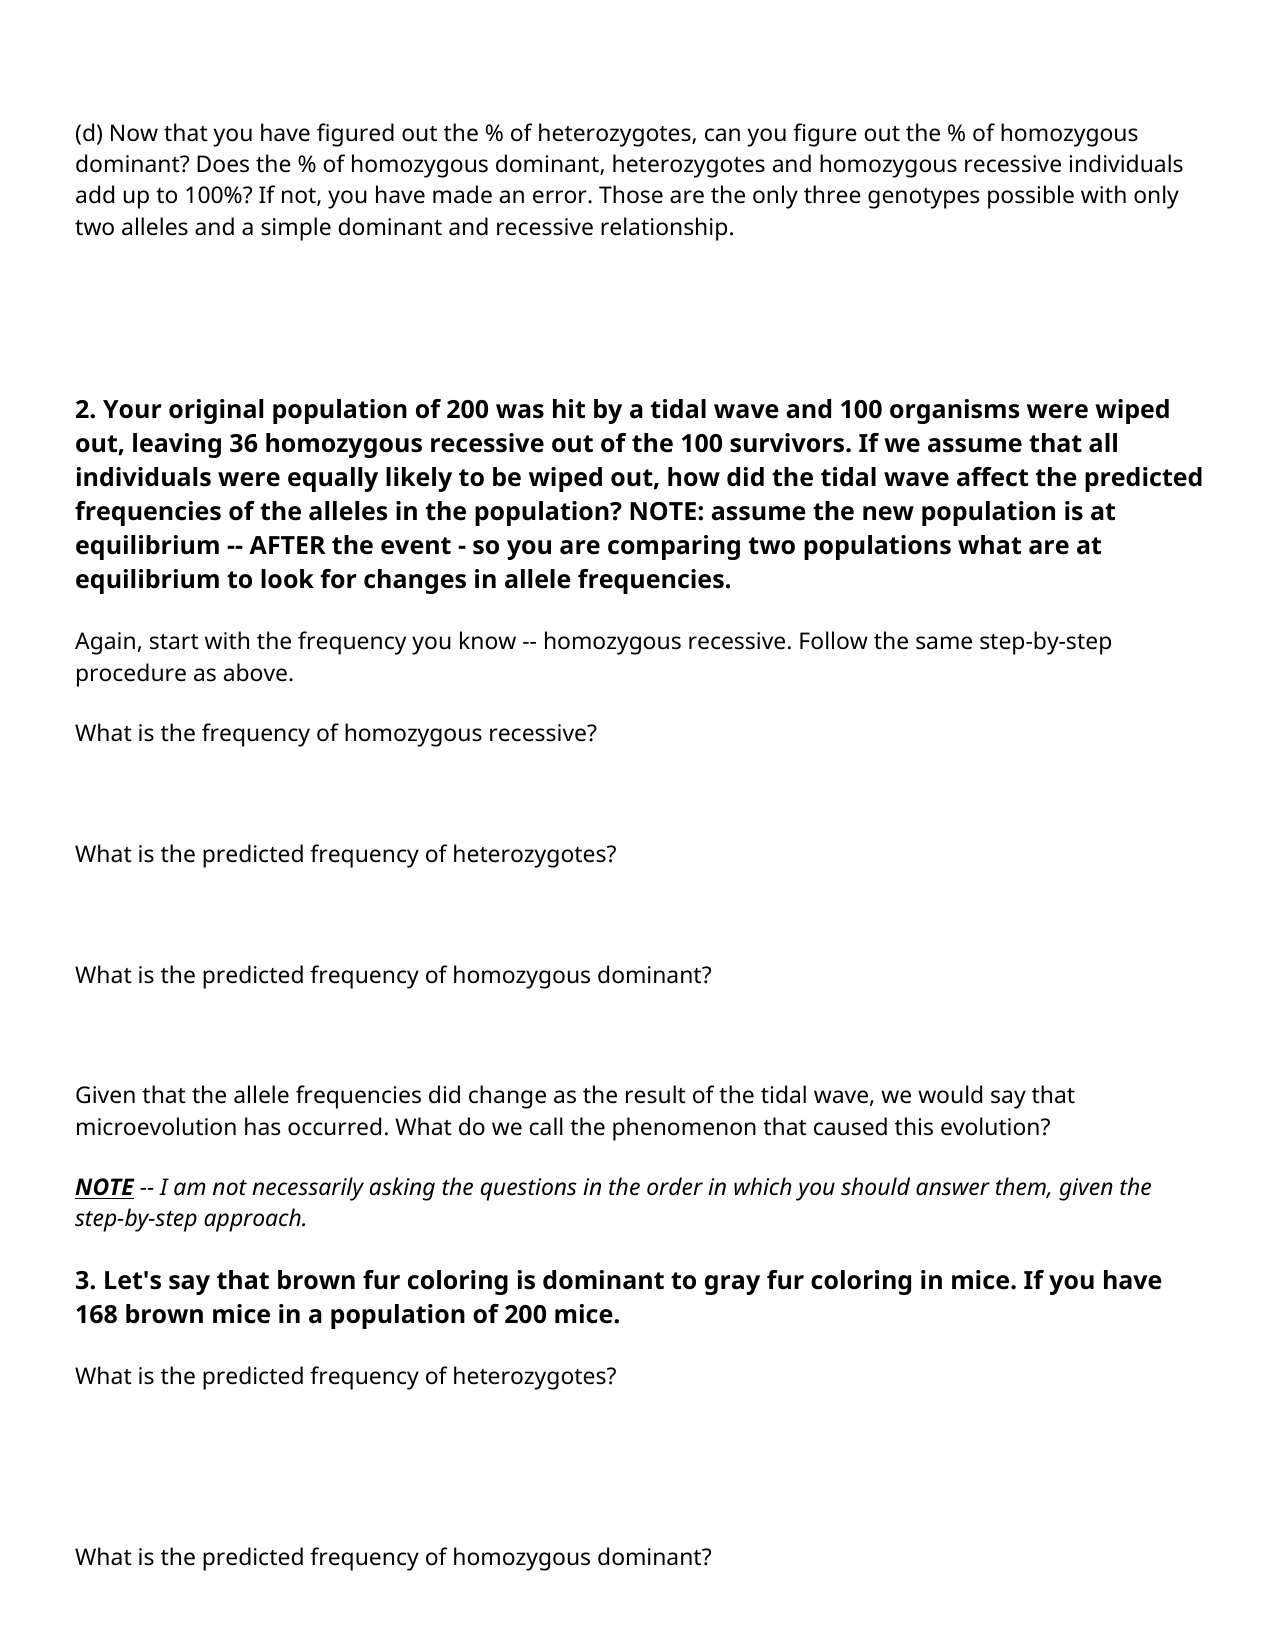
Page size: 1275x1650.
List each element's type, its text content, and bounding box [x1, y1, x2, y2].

text Given that the allele frequencies did change as the result of the tidal wave, we would say that microevolution has occurred. What do we call the phenomenon that caused this evolution? [75, 1079, 1209, 1142]
text 3. Let's say that brown fur coloring is dominant to gray fur coloring in mice. If you have 168 brown mice in a population of 200 mice. [75, 1263, 1209, 1331]
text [75, 1541, 1209, 1572]
text NOTE -- I am not necessarily asking the questions in the order in which you should answer them, given the step-by-step approach. [75, 1171, 1209, 1233]
text (d) Now that you have figured out the % of heterozygotes, can you figure out the % of homozygous dominant? Does the % of homozygous dominant, heterozygotes and homozygous recessive individuals add up to 100%? If not, you have made an error. Those are the only three genotypes possible with only two alleles and a simple dominant and recessive relationship. [75, 117, 1209, 242]
text 2. Your original population of 200 was hit by a tidal wave and 100 organisms were wiped out, leaving 36 homozygous recessive out of the 100 survivors. If we assume that all individuals were equally likely to be wiped out, how did the tidal wave affect the predicted frequencies of the alleles in the population? NOTE: assume the new population is at equilibrium -- AFTER the event - so you are comparing two populations what are at equilibrium to look for changes in allele frequencies. [75, 392, 1209, 596]
text What is the predicted frequency of homozygous dominant? [75, 958, 1209, 990]
text What is the frequency of homozygous recessive? [75, 717, 1209, 748]
text What is the predicted frequency of heterozygotes? [75, 838, 1209, 869]
text What is the predicted frequency of heterozygotes? [75, 1360, 1209, 1391]
text Again, start with the frequency you know -- homozygous recessive. Follow the same step-by-step procedure as above. [75, 625, 1209, 688]
